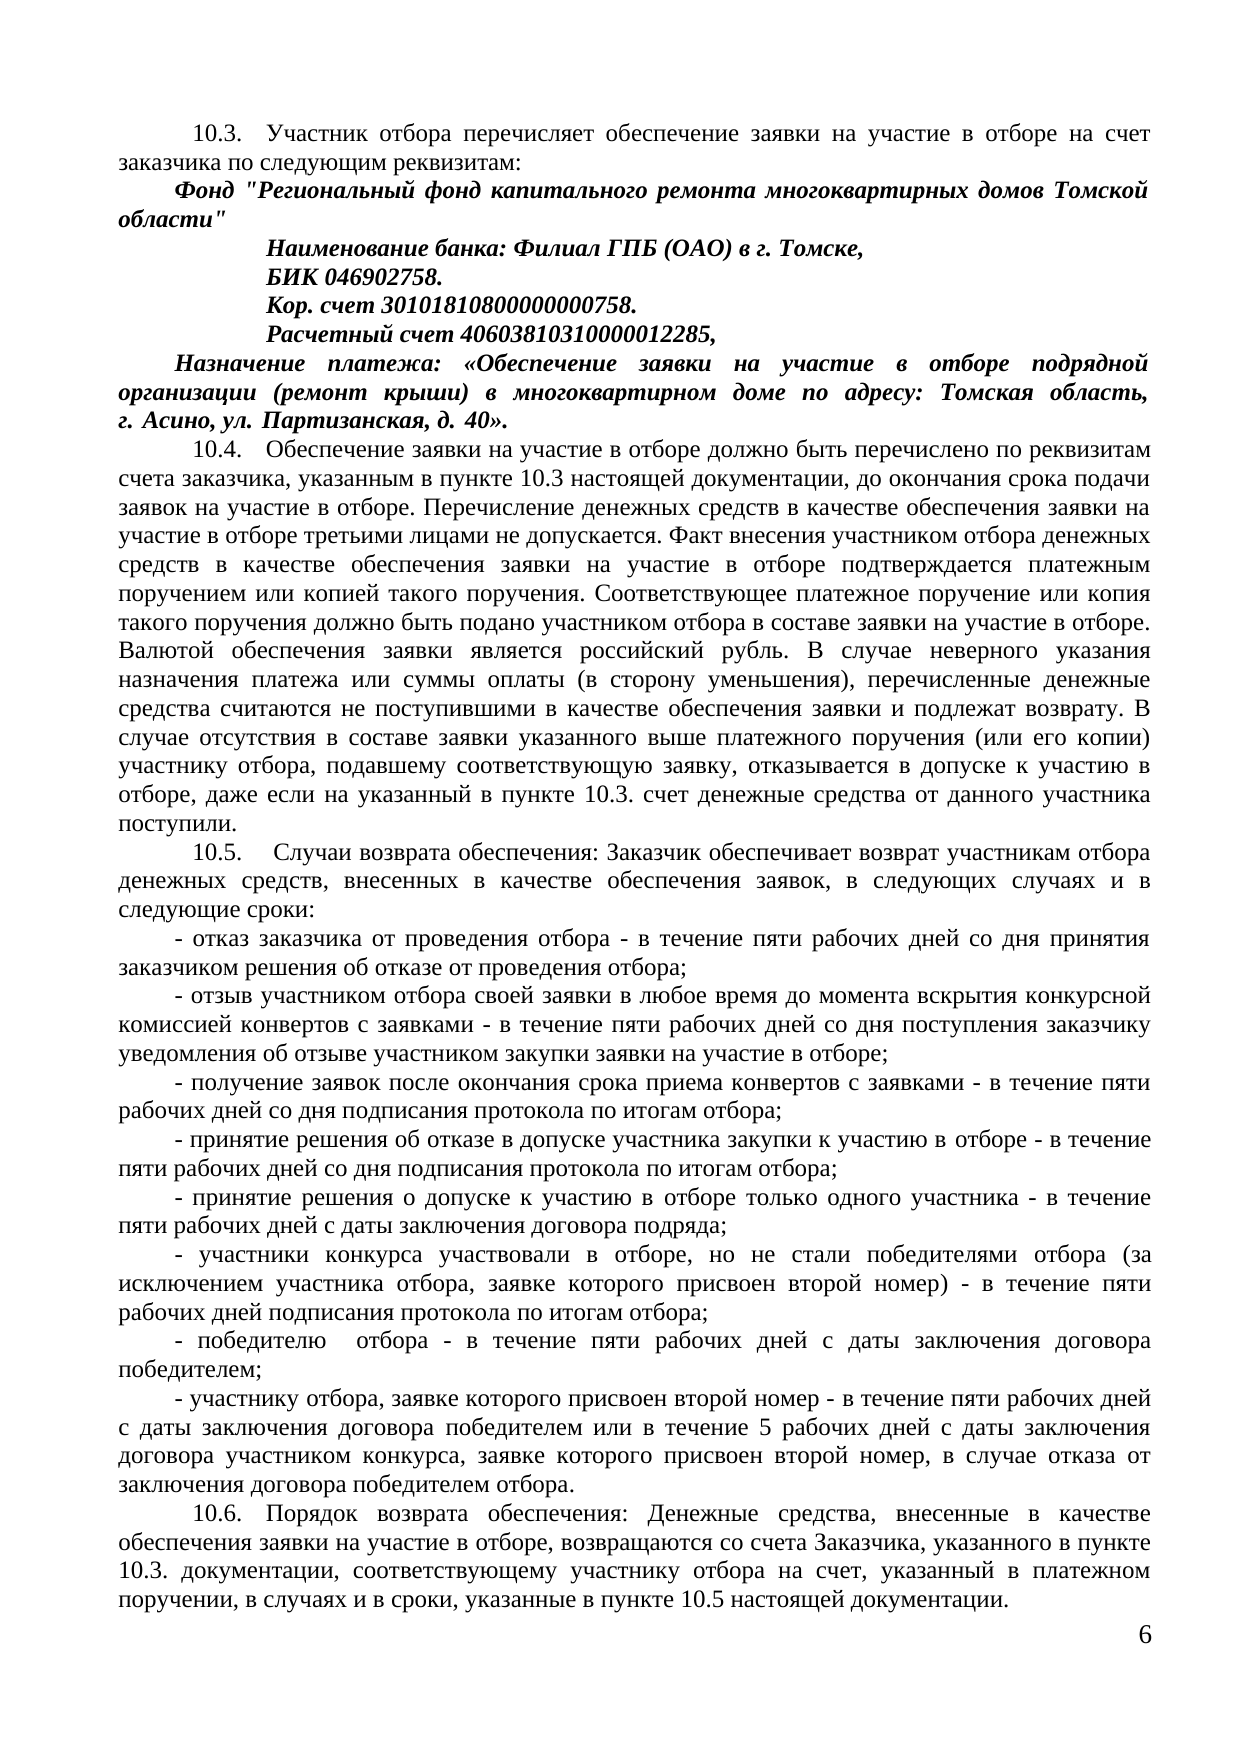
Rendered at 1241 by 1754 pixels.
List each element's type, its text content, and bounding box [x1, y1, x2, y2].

text - победителю отбора - в течение пяти рабочих дней с даты заключения договора победителем; [118, 1326, 1152, 1383]
text - участники конкурса участвовали в отборе, но не стали победителями отбора (за исключением участника отбора, заявке которого присвоен второй номер) - в течение пяти рабочих дней подписания протокола по итогам отбора; [118, 1239, 1152, 1326]
text Фонд "Региональный фонд капитального ремонта многоквартирных домов Томской области" [118, 176, 1152, 233]
list Обеспечение заявки на участие в отборе должно быть перечислено по реквизитам счета заказчика, указанным в пункте 10.3 настоящей документации, до окончания срока подачи заявок на участие в отборе. Перечисление денежных средств в качестве обеспечения заявки на участие в отборе третьими лицами не допускается. Факт внесения участником отбора денежных средств в качестве обеспечения заявки на участие в отборе подтверждается платежным поручением или копией такого поручения. Соответствующее платежное поручение или копия такого поручения должно быть подано участником отбора в составе заявки на участие в отборе. Валютой обеспечения заявки является российский рубль. В случае неверного указания назначения платежа или суммы оплаты (в сторону уменьшения), перечисленные денежные средства считаются не поступившими в качестве обеспечения заявки и подлежат возврату. В случае отсутствия в составе заявки указанного выше платежного поручения (или его копии) участнику отбора, подавшему соответствующую заявку, отказывается в допуске к участию в отборе, даже если на указанный в пункте 10.3. счет денежные средства от данного участника поступили. [118, 434, 1152, 837]
list Порядок возврата обеспечения: Денежные средства, внесенные в качестве обеспечения заявки на участие в отборе, возвращаются со счета Заказчика, указанного в пункте 10.3. документации, соответствующему участнику отбора на счет, указанный в платежном поручении, в случаях и в сроки, указанные в пункте 10.5 настоящей документации. [118, 1498, 1152, 1613]
text Расчетный счет 40603810310000012285, [266, 319, 1152, 348]
text - принятие решения о допуске к участию в отборе только одного участника - в течение пяти рабочих дней с даты заключения договора подряда; [118, 1182, 1152, 1239]
list Участник отбора перечисляет обеспечение заявки на участие в отборе на счет заказчика по следующим реквизитам: [118, 118, 1152, 176]
text Кор. счет 30101810800000000758. [266, 291, 1152, 319]
text - принятие решения об отказе в допуске участника закупки к участию в отборе - в течение пяти рабочих дней со дня подписания протокола по итогам отбора; [118, 1124, 1152, 1182]
text БИК 046902758. [266, 262, 1152, 291]
text - участнику отбора, заявке которого присвоен второй номер - в течение пяти рабочих дней с даты заключения договора победителем или в течение 5 рабочих дней с даты заключения договора участником конкурса, заявке которого присвоен второй номер, в случае отказа от заключения договора победителем отбора. [118, 1383, 1152, 1498]
text Наименование банка: Филиал ГПБ (ОАО) в г. Томске, [266, 233, 1152, 262]
text Назначение платежа: «Обеспечение заявки на участие в отборе подрядной организации (ремонт крыши) в многоквартирном доме по адресу: Томская область, г. Асино, ул. Партизанская, д. 40». [118, 348, 1152, 434]
text - получение заявок после окончания срока приема конвертов с заявками - в течение пяти рабочих дней со дня подписания протокола по итогам отбора; [118, 1067, 1152, 1124]
list Случаи возврата обеспечения: Заказчик обеспечивает возврат участникам отбора денежных средств, внесенных в качестве обеспечения заявок, в следующих случаях и в следующие сроки: [118, 837, 1152, 923]
text - отказ заказчика от проведения отбора - в течение пяти рабочих дней со дня принятия заказчиком решения об отказе от проведения отбора; [118, 923, 1152, 981]
text - отзыв участником отбора своей заявки в любое время до момента вскрытия конкурсной комиссией конвертов с заявками - в течение пяти рабочих дней со дня поступления заказчику уведомления об отзыве участником закупки заявки на участие в отборе; [118, 981, 1152, 1067]
